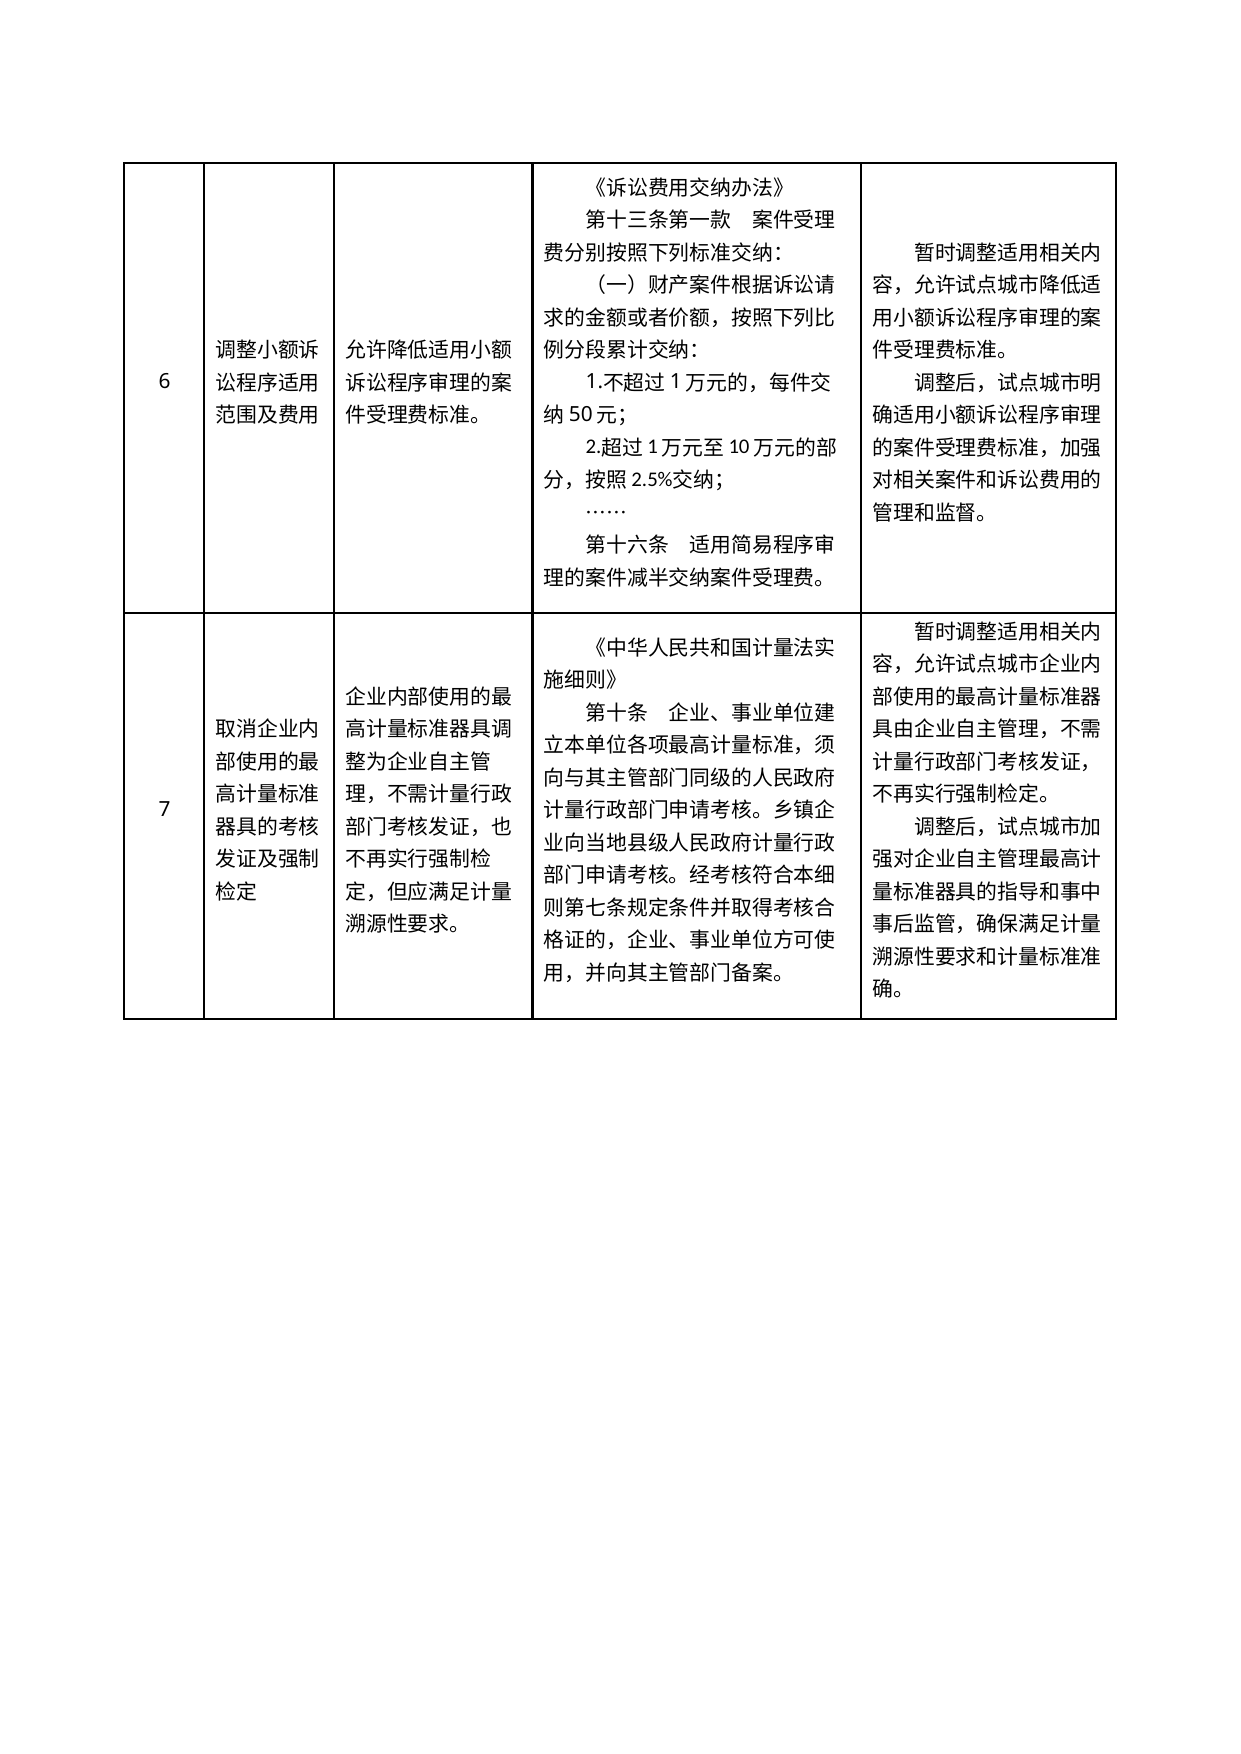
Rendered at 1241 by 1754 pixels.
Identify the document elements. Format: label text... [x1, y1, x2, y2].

table_cell 6 [125, 164, 203, 612]
table_cell 《中华人民共和国计量法实施细则》 第十条 企业、事业单位建立本单位各项最高计量标准，须向与其主管部门同级的人民政府计量行政部门申请考核。乡镇企业向当地县级人民政府计量行政部门申请考核。经考核符合本细则第七条规定条件并取得考核合格证的，企业、事业单位方可使用，并向其主管部门备案。 [534, 614, 860, 1018]
table_cell 企业内部使用的最高计量标准器具调整为企业自主管理，不需计量行政部门考核发证，也不再实行强制检定，但应满足计量溯源性要求。 [335, 614, 531, 1018]
table_cell 调整小额诉讼程序适用范围及费用 [205, 164, 333, 612]
table_cell 允许降低适用小额诉讼程序审理的案件受理费标准。 [335, 164, 531, 612]
table_cell 暂时调整适用相关内容，允许试点城市降低适用小额诉讼程序审理的案件受理费标准。 调整后，试点城市明确适用小额诉讼程序审理的案件受理费标准，加强对相关案件和诉讼费用的管理和监督。 [862, 164, 1115, 612]
table_cell 暂时调整适用相关内容，允许试点城市企业内部使用的最高计量标准器具由企业自主管理，不需计量行政部门考核发证，不再实行强制检定。 调整后，试点城市加强对企业自主管理最高计量标准器具的指导和事中事后监管，确保满足计量溯源性要求和计量标准准确。 [862, 614, 1115, 1018]
table_cell 《诉讼费用交纳办法》 第十三条第一款 案件受理费分别按照下列标准交纳： （一）财产案件根据诉讼请求的金额或者价额，按照下列比例分段累计交纳： 1.不超过1万元的，每件交纳50元； 2.超过1万元至10万元的部分，按照2.5%交纳； …… 第十六条 适用简易程序审理的案件减半交纳案件受理费。 [534, 164, 860, 612]
table_cell 7 [125, 614, 203, 1018]
table_cell 取消企业内部使用的最高计量标准器具的考核发证及强制检定 [205, 614, 333, 1018]
